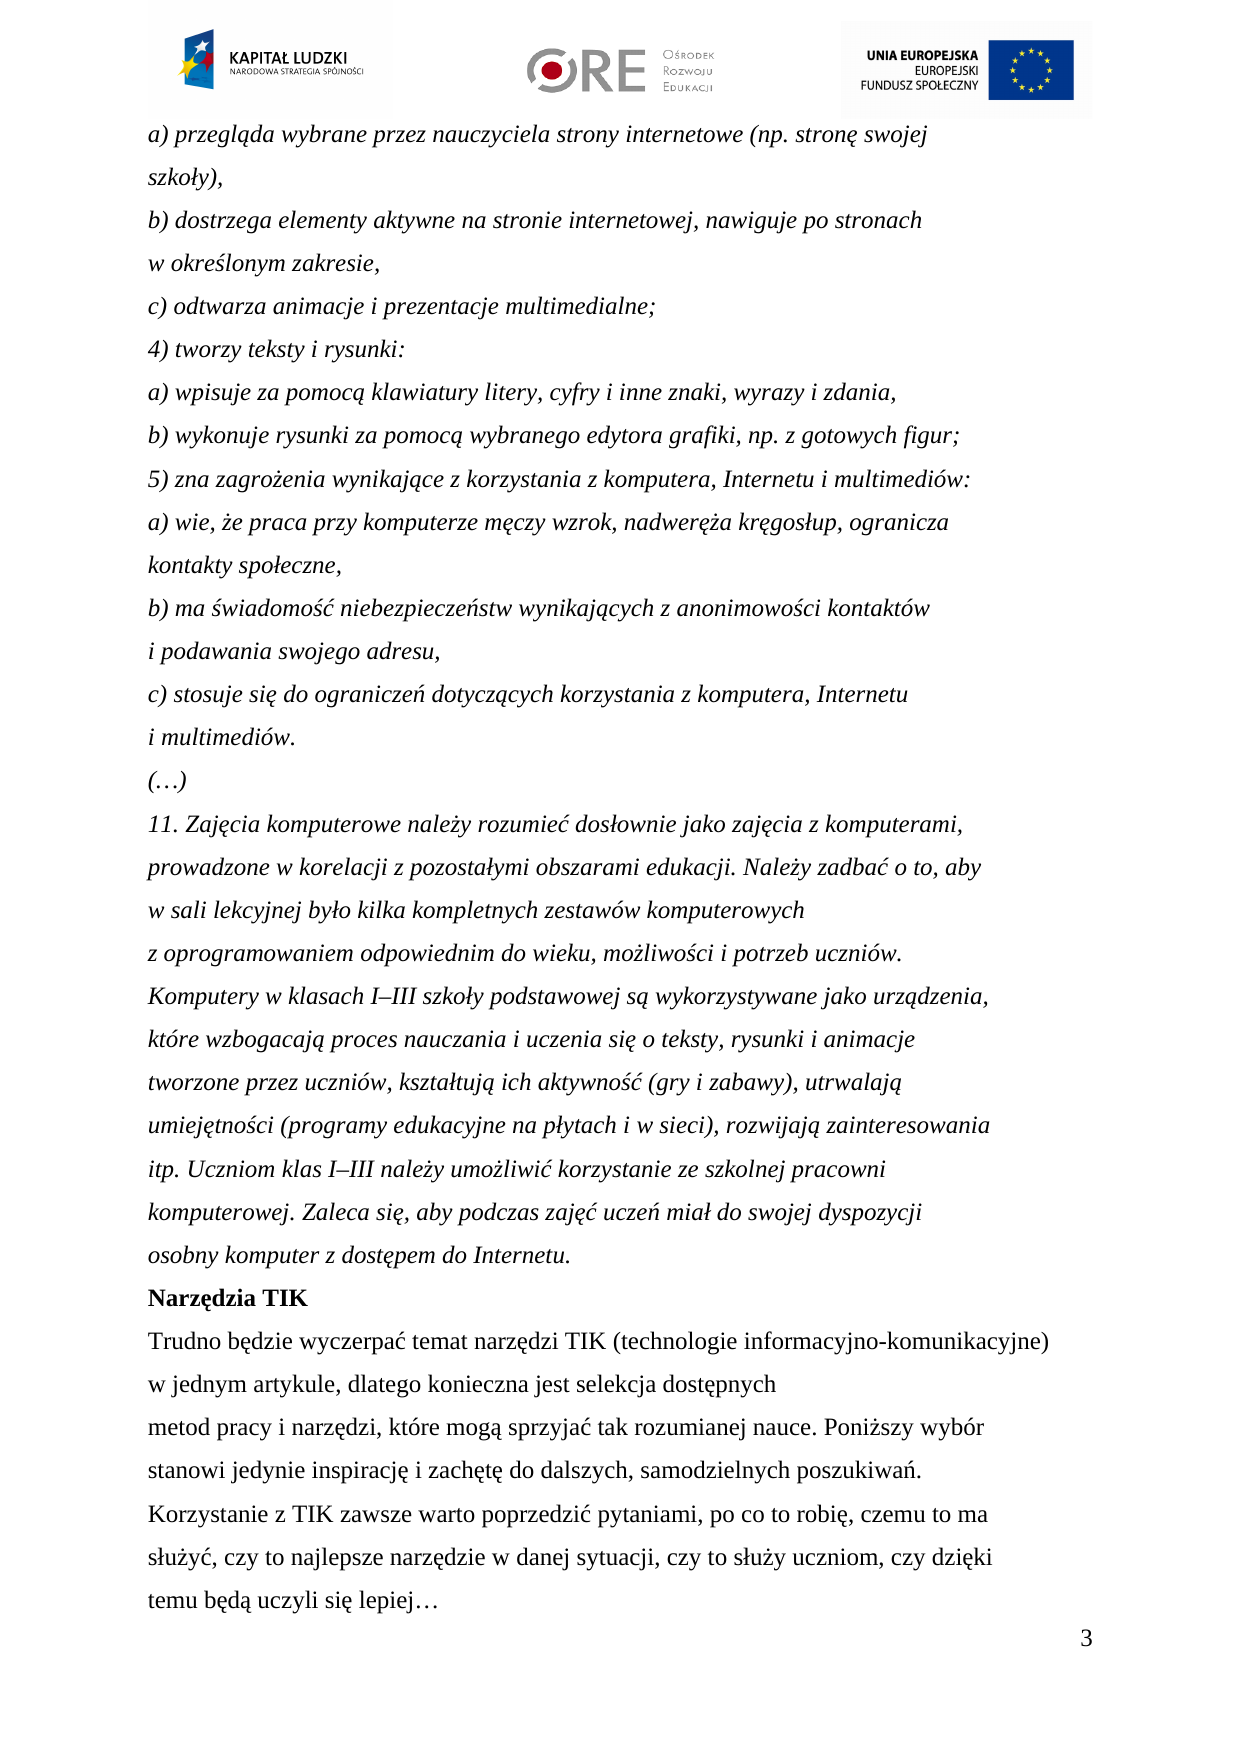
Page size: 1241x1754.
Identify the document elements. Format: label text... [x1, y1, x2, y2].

text c) odtwarza animacje i prezentacje multimedialne; [148, 291, 1093, 320]
text służyć, czy to najlepsze narzędzie w danej sytuacji, czy to służy uczniom, czy dzięki [148, 1542, 1093, 1571]
picture [513, 23, 727, 119]
text komputerowej. Zaleca się, aby podczas zajęć uczeń miał do swojej dyspozycji [148, 1197, 1093, 1226]
text w sali lekcyjnej było kilka kompletnych zestawów komputerowych [148, 895, 1093, 924]
text szkoły), [148, 162, 1093, 191]
text z oprogramowaniem odpowiednim do wieku, możliwości i potrzeb uczniów. [148, 938, 1093, 967]
text w określonym zakresie, [148, 248, 1093, 277]
text b) dostrzega elementy aktywne na stronie internetowej, nawiguje po stronach [148, 205, 1093, 234]
text 5) zna zagrożenia wynikające z korzystania z komputera, Internetu i multimediów: [148, 464, 1093, 492]
text 4) tworzy teksty i rysunki: [148, 334, 1093, 363]
text i multimediów. [148, 722, 1093, 751]
text umiejętności (programy edukacyjne na płytach i w sieci), rozwijają zainteresowania [148, 1111, 1093, 1139]
text Komputery w klasach I–III szkoły podstawowej są wykorzystywane jako urządzenia, [148, 981, 1093, 1010]
text kontakty społeczne, [148, 550, 1093, 579]
picture [147, 0, 393, 119]
text Korzystanie z TIK zawsze warto poprzedzić pytaniami, po co to robię, czemu to ma [148, 1499, 1093, 1527]
picture [841, 21, 1093, 119]
text 11. Zajęcia komputerowe należy rozumieć dosłownie jako zajęcia z komputerami, [148, 809, 1093, 837]
text tworzone przez uczniów, kształtują ich aktywność (gry i zabawy), utrwalają [148, 1067, 1093, 1096]
text stanowi jedynie inspirację i zachętę do dalszych, samodzielnych poszukiwań. [148, 1456, 1093, 1484]
text i podawania swojego adresu, [148, 636, 1093, 665]
text prowadzone w korelacji z pozostałymi obszarami edukacji. Należy zadbać o to, aby [148, 852, 1093, 881]
text a) przegląda wybrane przez nauczyciela strony internetowe (np. stronę swojej [148, 119, 1093, 147]
text w jednym artykule, dlatego konieczna jest selekcja dostępnych [148, 1369, 1093, 1398]
text b) ma świadomość niebezpieczeństw wynikających z anonimowości kontaktów [148, 593, 1093, 622]
text itp. Uczniom klas I–III należy umożliwić korzystanie ze szkolnej pracowni [148, 1154, 1093, 1182]
text temu będą uczyli się lepiej… [148, 1585, 1093, 1614]
text (…) [148, 766, 1093, 794]
text osobny komputer z dostępem do Internetu. [148, 1240, 1093, 1269]
text a) wpisuje za pomocą klawiatury litery, cyfry i inne znaki, wyrazy i zdania, [148, 377, 1093, 406]
text metod pracy i narzędzi, które mogą sprzyjać tak rozumianej nauce. Poniższy wybór [148, 1412, 1093, 1441]
text Narzędzia TIK [148, 1283, 1093, 1312]
text Trudno będzie wyczerpać temat narzędzi TIK (technologie informacyjno-komunikacyjne) [148, 1326, 1093, 1355]
text które wzbogacają proces nauczania i uczenia się o teksty, rysunki i animacje [148, 1024, 1093, 1053]
text c) stosuje się do ograniczeń dotyczących korzystania z komputera, Internetu [148, 679, 1093, 708]
text b) wykonuje rysunki za pomocą wybranego edytora grafiki, np. z gotowych figur; [148, 421, 1093, 449]
text a) wie, że praca przy komputerze męczy wzrok, nadweręża kręgosłup, ogranicza [148, 507, 1093, 536]
